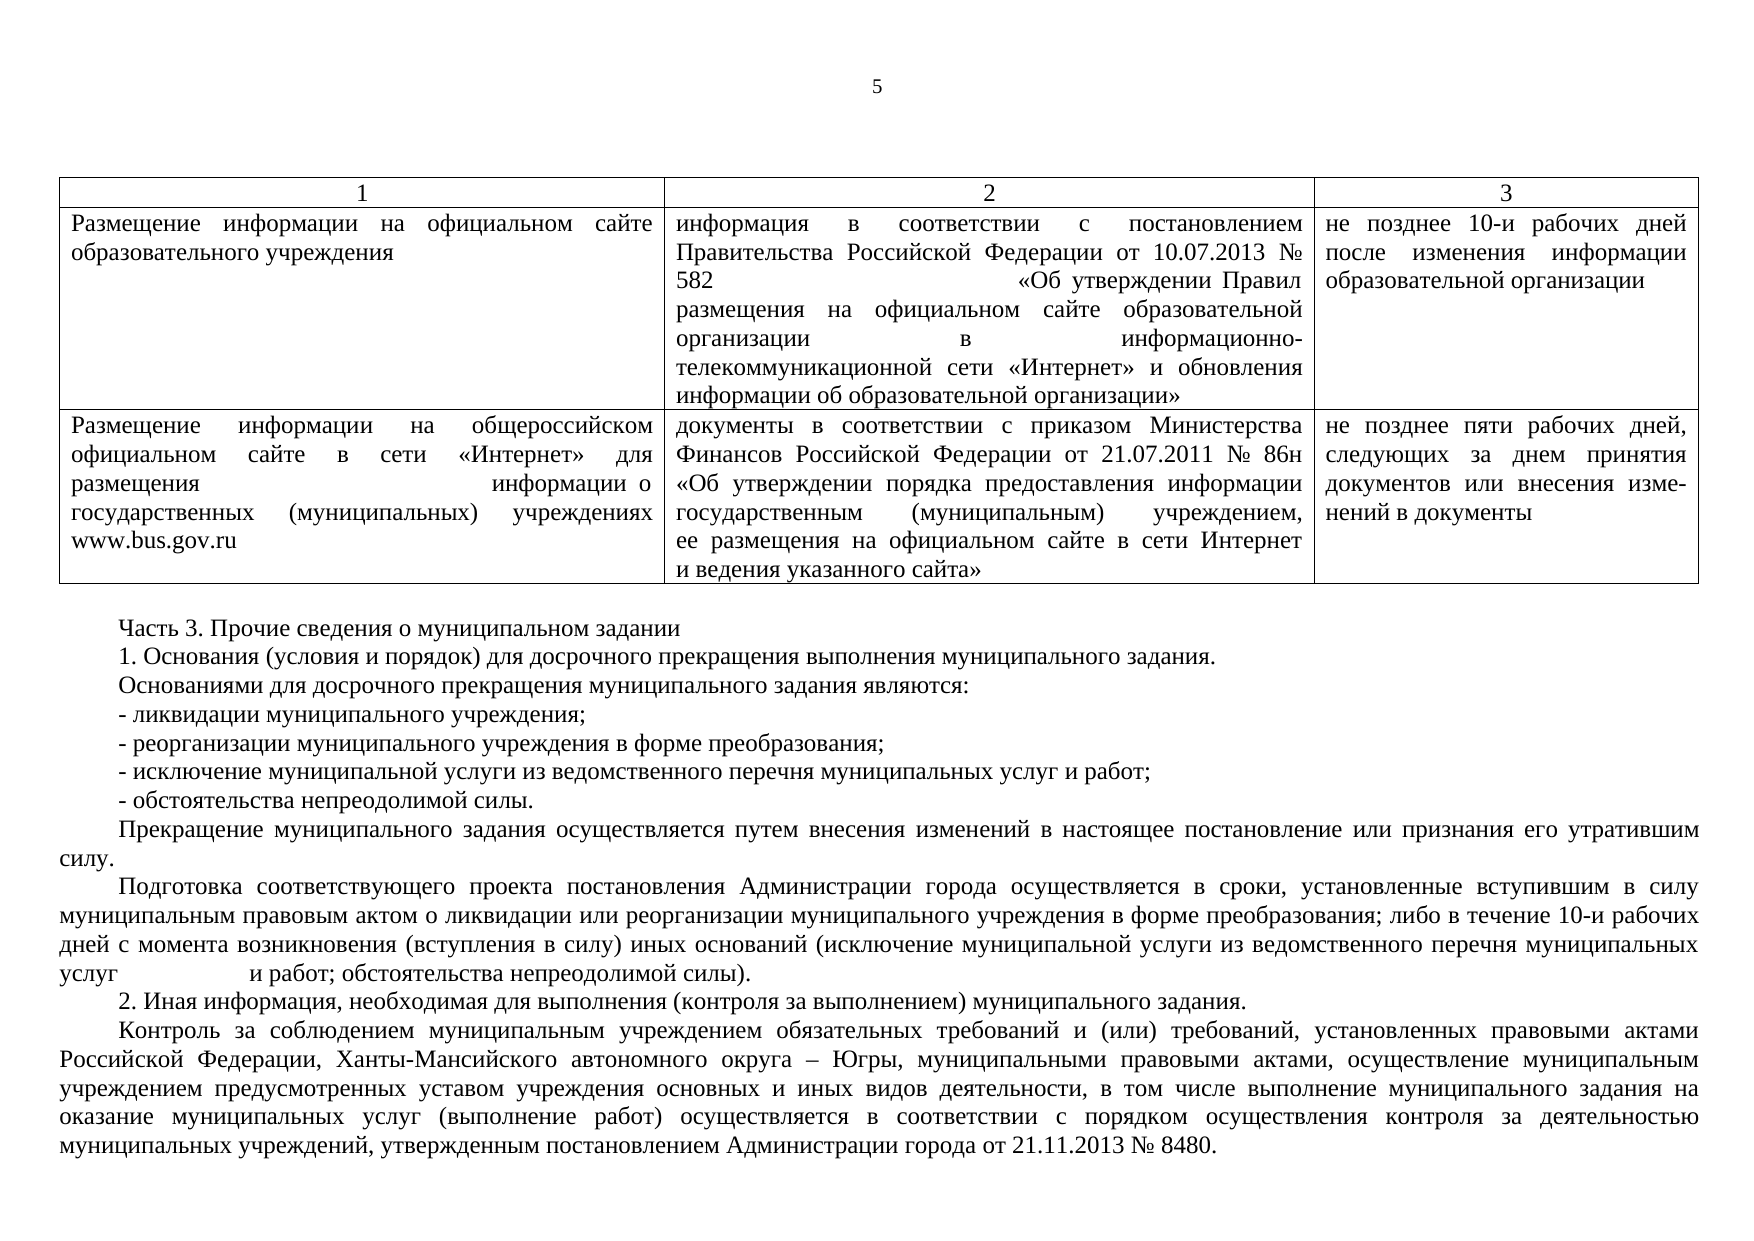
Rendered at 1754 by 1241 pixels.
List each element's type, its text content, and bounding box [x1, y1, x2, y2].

text - реорганизации муниципального учреждения в форме преобразования; [59, 728, 1701, 756]
text Часть 3. Прочие сведения о муниципальном задании [59, 613, 1701, 641]
text - обстоятельства непреодолимой силы. [59, 785, 1701, 814]
text Контроль за соблюдением муниципальным учреждением обязательных требований и (или) требований, установленных правовыми актами Российской Федерации, Ханты-Мансийского автономного округа – Югры, муниципальными правовыми актами, осуществление муниципальным учреждением предусмотренных уставом учреждения основных и иных видов деятельности, в том числе выполнение муниципального задания на оказание муниципальных услуг (выполнение работ) осуществляется в соответствии с порядком осуществления контроля за деятельностью муниципальных учреждений, утвержденным постановлением Администрации города от 21.11.2013 № 8480. [59, 1015, 1701, 1159]
text - исключение муниципальной услуги из ведомственного перечня муниципальных услуг и работ; [59, 756, 1701, 785]
table_cell 2 [665, 178, 1314, 207]
text Прекращение муниципального задания осуществляется путем внесения изменений в настоящее постановление или признания его утратившим силу. [59, 814, 1701, 871]
text Подготовка соответствующего проекта постановления Администрации города осуществляется в сроки, установленные вступившим в силу муниципальным правовым актом о ликвидации или реорганизации муниципального учреждения в форме преобразования; либо в течение 10-и рабочих дней с момента возникновения (вступления в силу) иных оснований (исключение муниципальной услуги из ведомственного перечня муниципальных услуг и работ; обстоятельства непреодолимой силы). [59, 871, 1701, 986]
text 1. Основания (условия и порядок) для досрочного прекращения выполнения муниципального задания. [59, 641, 1701, 670]
table_cell 3 [1315, 178, 1698, 207]
table_cell Размещение информации на общероссийском официальном сайте в сети «Интернет» для размещения информации о государственных (муниципальных) учреждениях www.bus.gov.ru [60, 410, 664, 583]
table_cell не позднее 10-и рабочих дней после изменения информации образовательной организации [1315, 208, 1698, 409]
table_cell не позднее пяти рабочих дней, следующих за днем принятия документов или внесения изме-нений в документы [1315, 410, 1698, 583]
text - ликвидации муниципального учреждения; [59, 699, 1701, 728]
table_cell 1 [60, 178, 664, 207]
table_cell документы в соответствии с приказом Министерства Финансов Российской Федерации от 21.07.2011 № 86н «Об утверждении порядка предоставления информации государственным (муниципальным) учреждением, ее размещения на официальном сайте в сети Интернет и ведения указанного сайта» [665, 410, 1314, 583]
table_cell Размещение информации на официальном сайте образовательного учреждения [60, 208, 664, 409]
text 2. Иная информация, необходимая для выполнения (контроля за выполнением) муниципального задания. [59, 986, 1701, 1015]
text Основаниями для досрочного прекращения муниципального задания являются: [59, 670, 1701, 699]
table_cell информация в соответствии с постановлением Правительства Российской Федерации от 10.07.2013 № 582 «Об утверждении Правил размещения на официальном сайте образовательной организации в информационно- телекоммуникационной сети «Интернет» и обновления информации об образовательной организации» [665, 208, 1314, 409]
